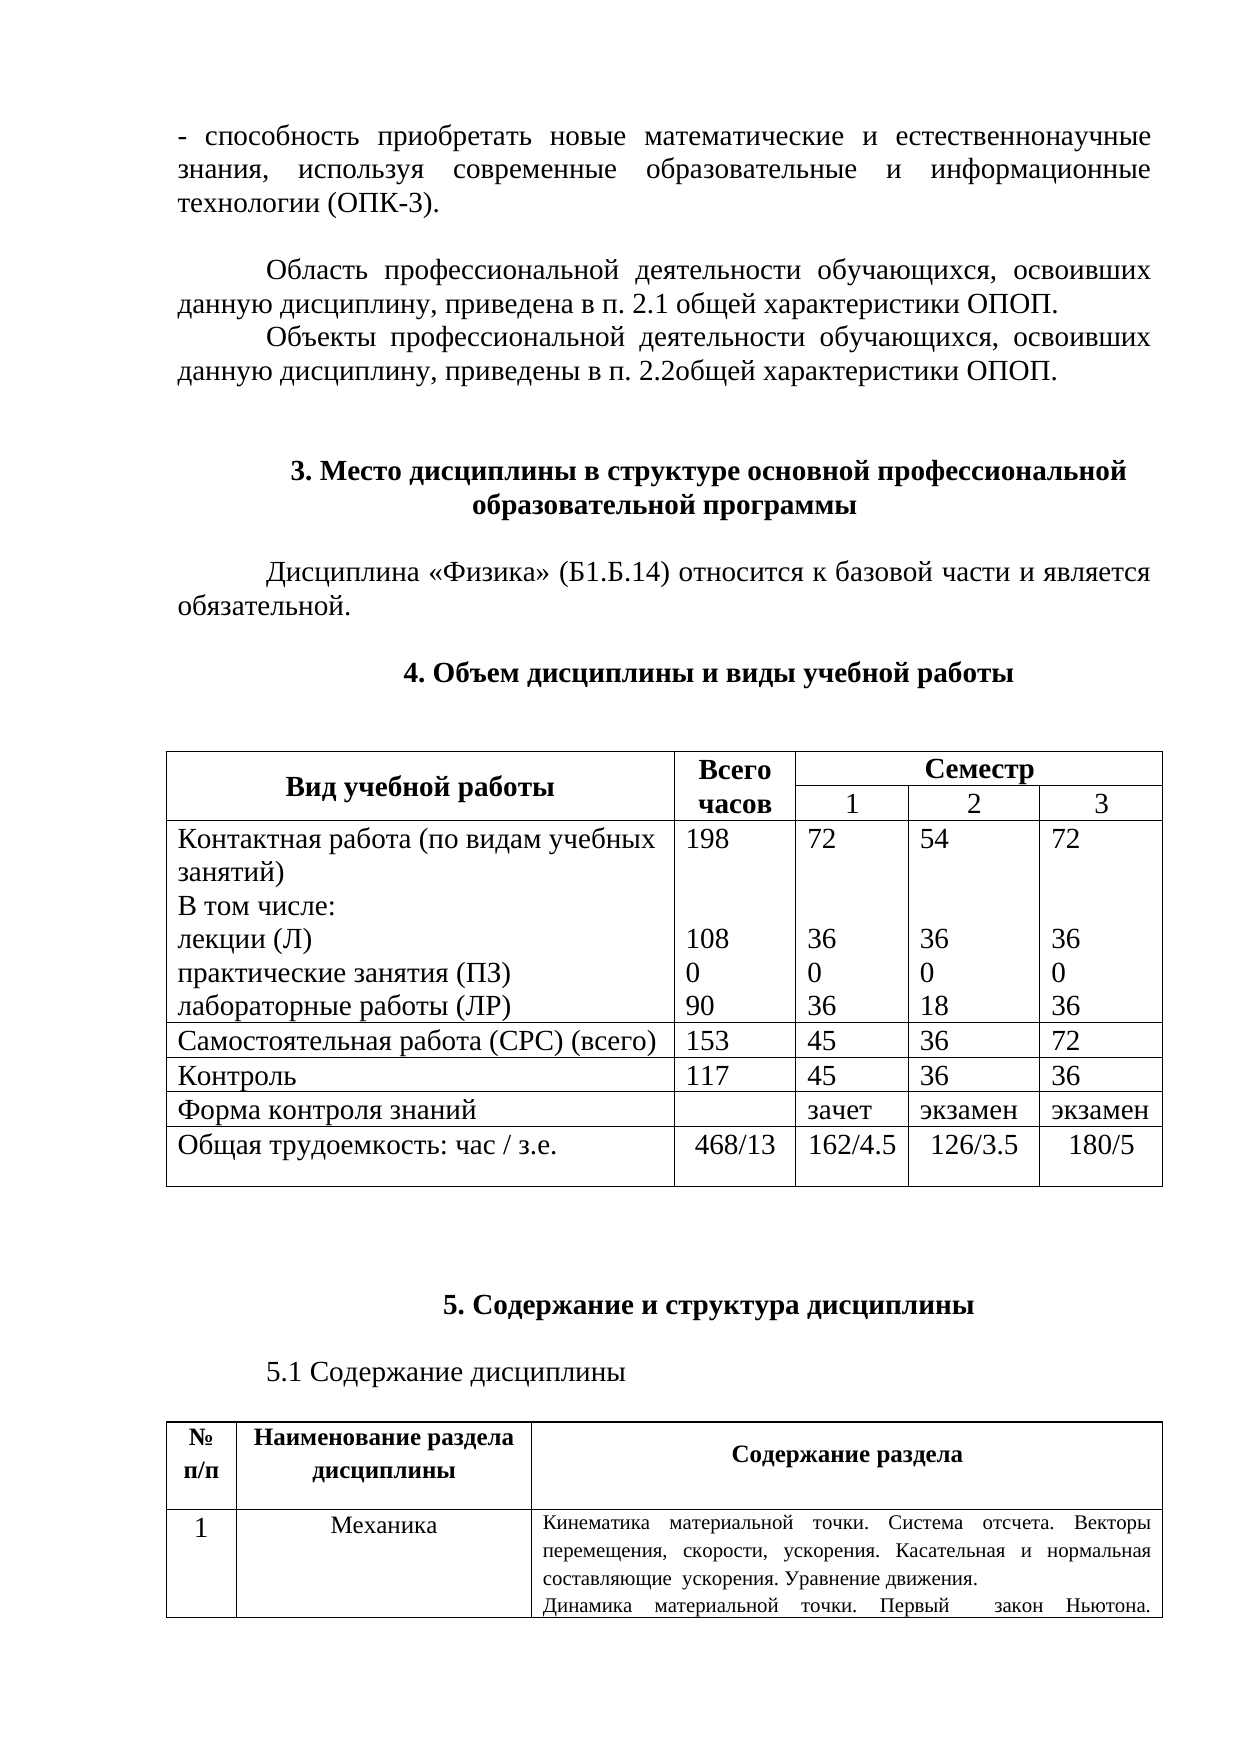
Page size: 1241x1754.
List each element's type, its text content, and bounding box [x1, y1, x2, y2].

text Дисциплина «Физика» (Б1.Б.14) относится к базовой части и является обязательной. [177, 554, 1152, 621]
table_cell 72 36 0 36 [1040, 821, 1162, 1022]
table_cell 1 [167, 1510, 236, 1617]
table_cell 36 [909, 1058, 1039, 1091]
table_cell 153 [675, 1023, 795, 1057]
table_cell экзамен [1040, 1092, 1162, 1126]
text 4. Объем дисциплины и виды учебной работы [177, 655, 1152, 688]
table_cell 45 [796, 1023, 908, 1057]
text 5. Содержание и структура дисциплины [177, 1287, 1152, 1321]
table_cell 72 36 0 36 [796, 821, 908, 1022]
text 5.1 Содержание дисциплины [177, 1354, 1152, 1388]
table_header Всего часов [675, 752, 795, 820]
text Объекты профессиональной деятельности обучающихся, освоивших данную дисциплину, приведены в п. 2.2общей характеристики ОПОП. [177, 319, 1152, 386]
table_header Содержание раздела [532, 1423, 1162, 1509]
table_cell 117 [675, 1058, 795, 1091]
table_cell Самостоятельная работа (СРС) (всего) [167, 1023, 674, 1057]
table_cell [532, 1510, 1162, 1617]
table_cell экзамен [909, 1092, 1039, 1126]
table_header Наименование раздела дисциплины [237, 1423, 531, 1509]
table_cell 468/13 [675, 1127, 795, 1186]
table_cell 3 [1040, 786, 1162, 820]
text Область профессиональной деятельности обучающихся, освоивших данную дисциплину, приведена в п. 2.1 общей характеристики ОПОП. [177, 252, 1152, 319]
table_cell 1 [796, 786, 908, 820]
table_cell 126/3.5 [909, 1127, 1039, 1186]
table_cell 72 [1040, 1023, 1162, 1057]
table_cell 180/5 [1040, 1127, 1162, 1186]
table_cell Форма контроля знаний [167, 1092, 674, 1126]
text - способность приобретать новые математические и естественнонаучные знания, используя современные образовательные и информационные технологии (ОПК-3). [177, 118, 1152, 219]
table_cell 198 108 0 90 [675, 821, 795, 1022]
table_cell 36 [1040, 1058, 1162, 1091]
table_cell [675, 1092, 795, 1126]
text 3. Место дисциплины в структуре основной профессиональной образовательной программы [177, 453, 1152, 521]
table_cell Контроль [167, 1058, 674, 1091]
table_cell 2 [909, 786, 1039, 820]
table_header № п/п [167, 1423, 236, 1509]
table_header Вид учебной работы [167, 752, 674, 820]
table_header Семестр [796, 752, 1162, 785]
table_cell 54 36 0 18 [909, 821, 1039, 1022]
table_cell 36 [909, 1023, 1039, 1057]
table_cell зачет [796, 1092, 908, 1126]
table_cell Контактная работа (по видам учебных занятий) В том числе: лекции (Л) практические занятия (ПЗ) лабораторные работы (ЛР) [167, 821, 674, 1022]
table_cell Механика [237, 1510, 531, 1617]
table_cell Общая трудоемкость: час / з.е. [167, 1127, 674, 1186]
table_cell 162/4.5 [796, 1127, 908, 1186]
table_cell 45 [796, 1058, 908, 1091]
